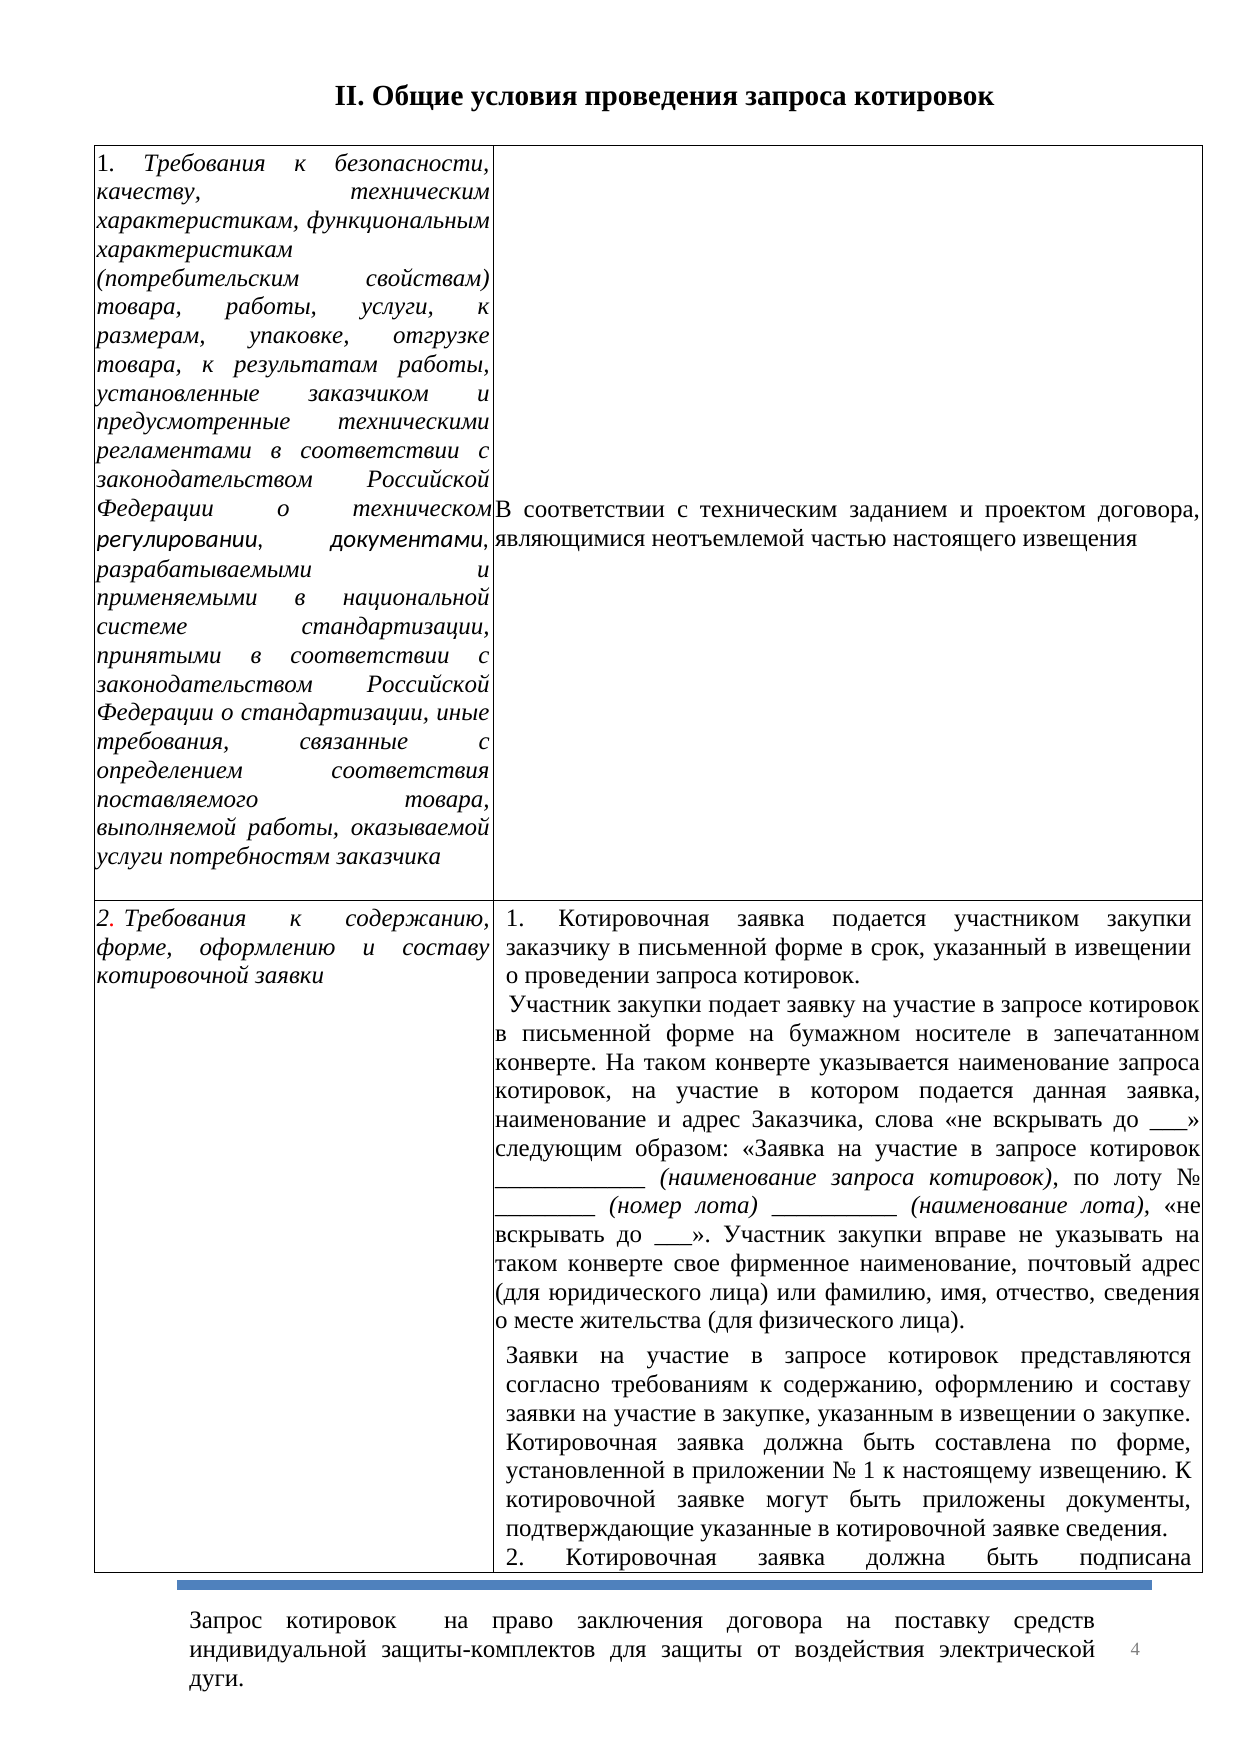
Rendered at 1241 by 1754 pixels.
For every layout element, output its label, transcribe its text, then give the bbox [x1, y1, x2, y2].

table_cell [95, 901, 493, 1572]
table_header В соответствии с техническим заданием и проектом договора, являющимися неотъемлемой частью настоящего извещения [494, 146, 1202, 900]
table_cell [494, 901, 1202, 1572]
text II. Общие условия проведения запроса котировок [177, 78, 1152, 111]
table_header 1. Требования к безопасности, качеству, техническим характеристикам, функциональным характеристикам (потребительским свойствам) товара, работы, услуги, к размерам, упаковке, отгрузке товара, к результатам работы, установленные заказчиком и предусмотренные техническими регламентами в соответствии с законодательством Российской Федерации о техническом регулировании, документами, разрабатываемыми и применяемыми в национальной системе стандартизации, принятыми в соответствии с законодательством Российской Федерации о стандартизации, иные требования, связанные с определением соответствия поставляемого товара, выполняемой работы, оказываемой услуги потребностям заказчика [95, 146, 493, 900]
